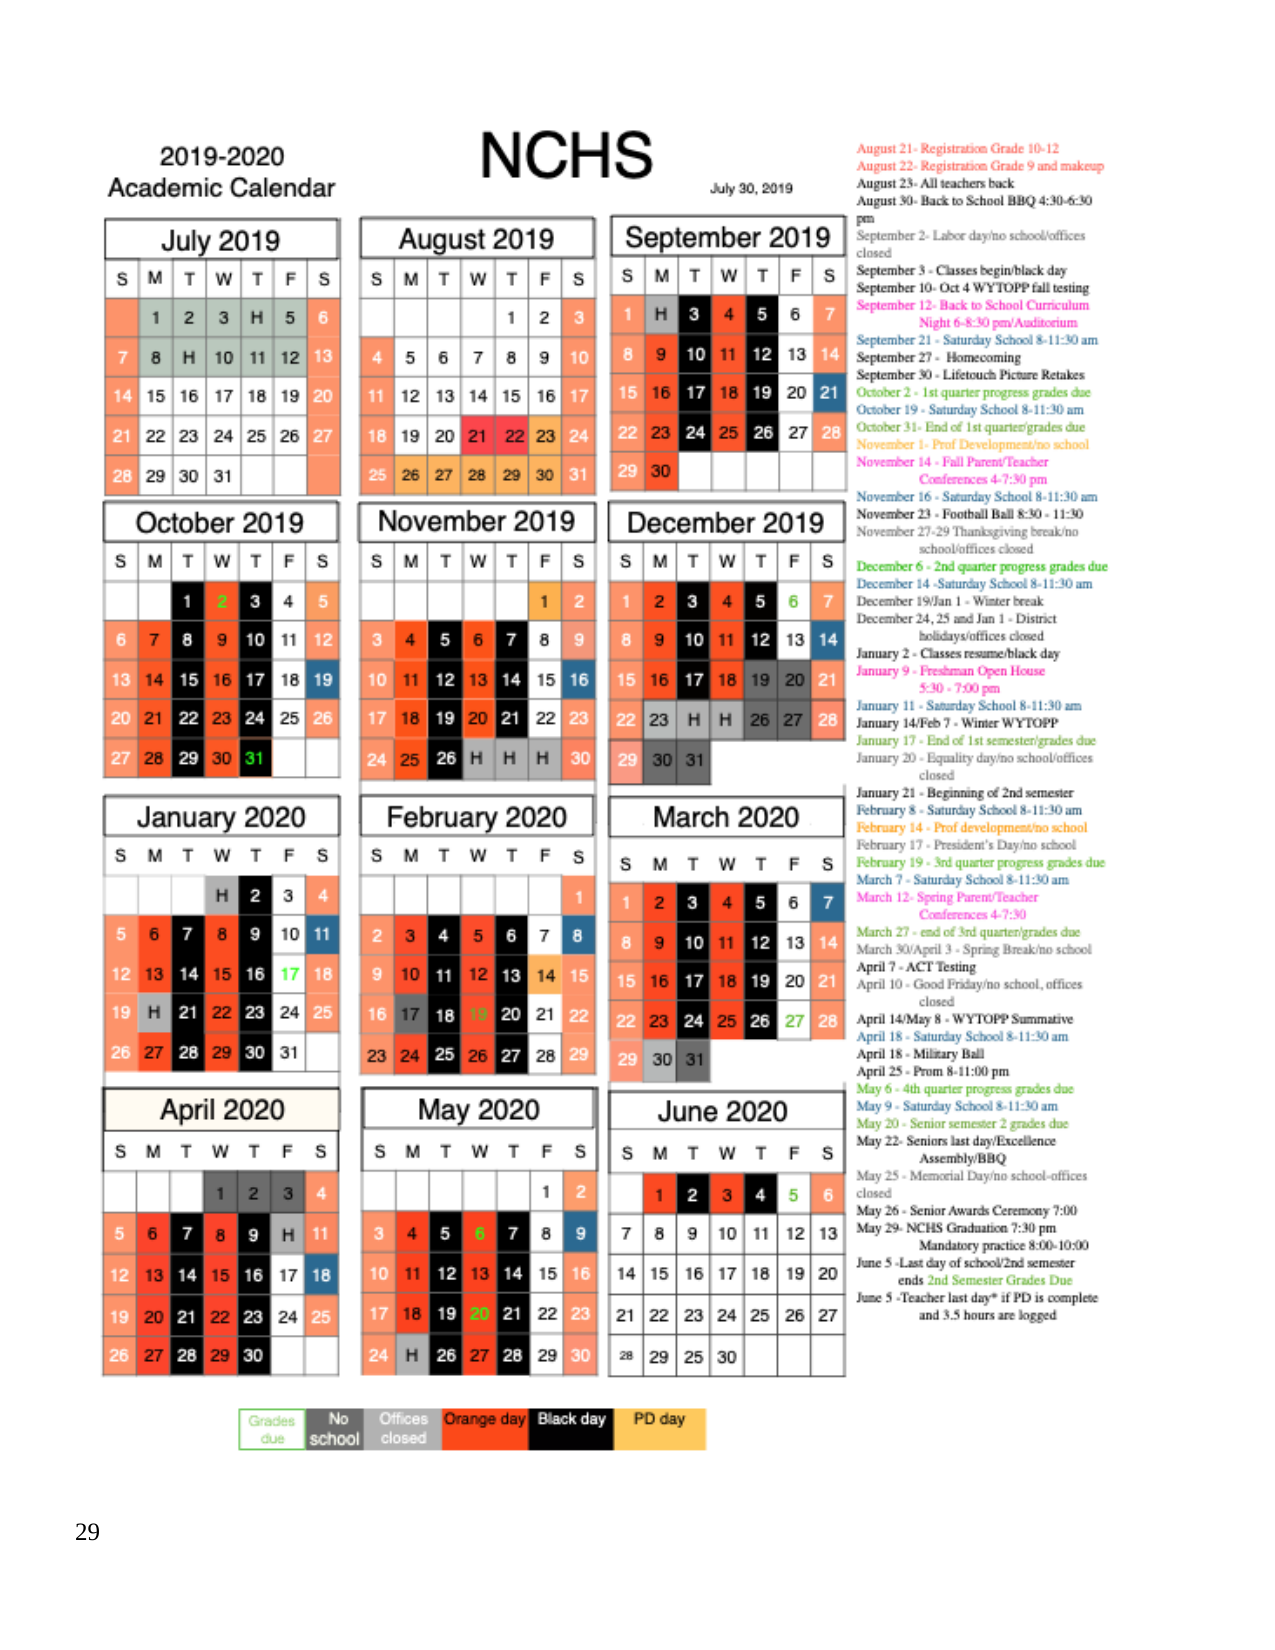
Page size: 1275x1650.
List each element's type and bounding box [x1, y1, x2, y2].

picture [75, 103, 1140, 1482]
